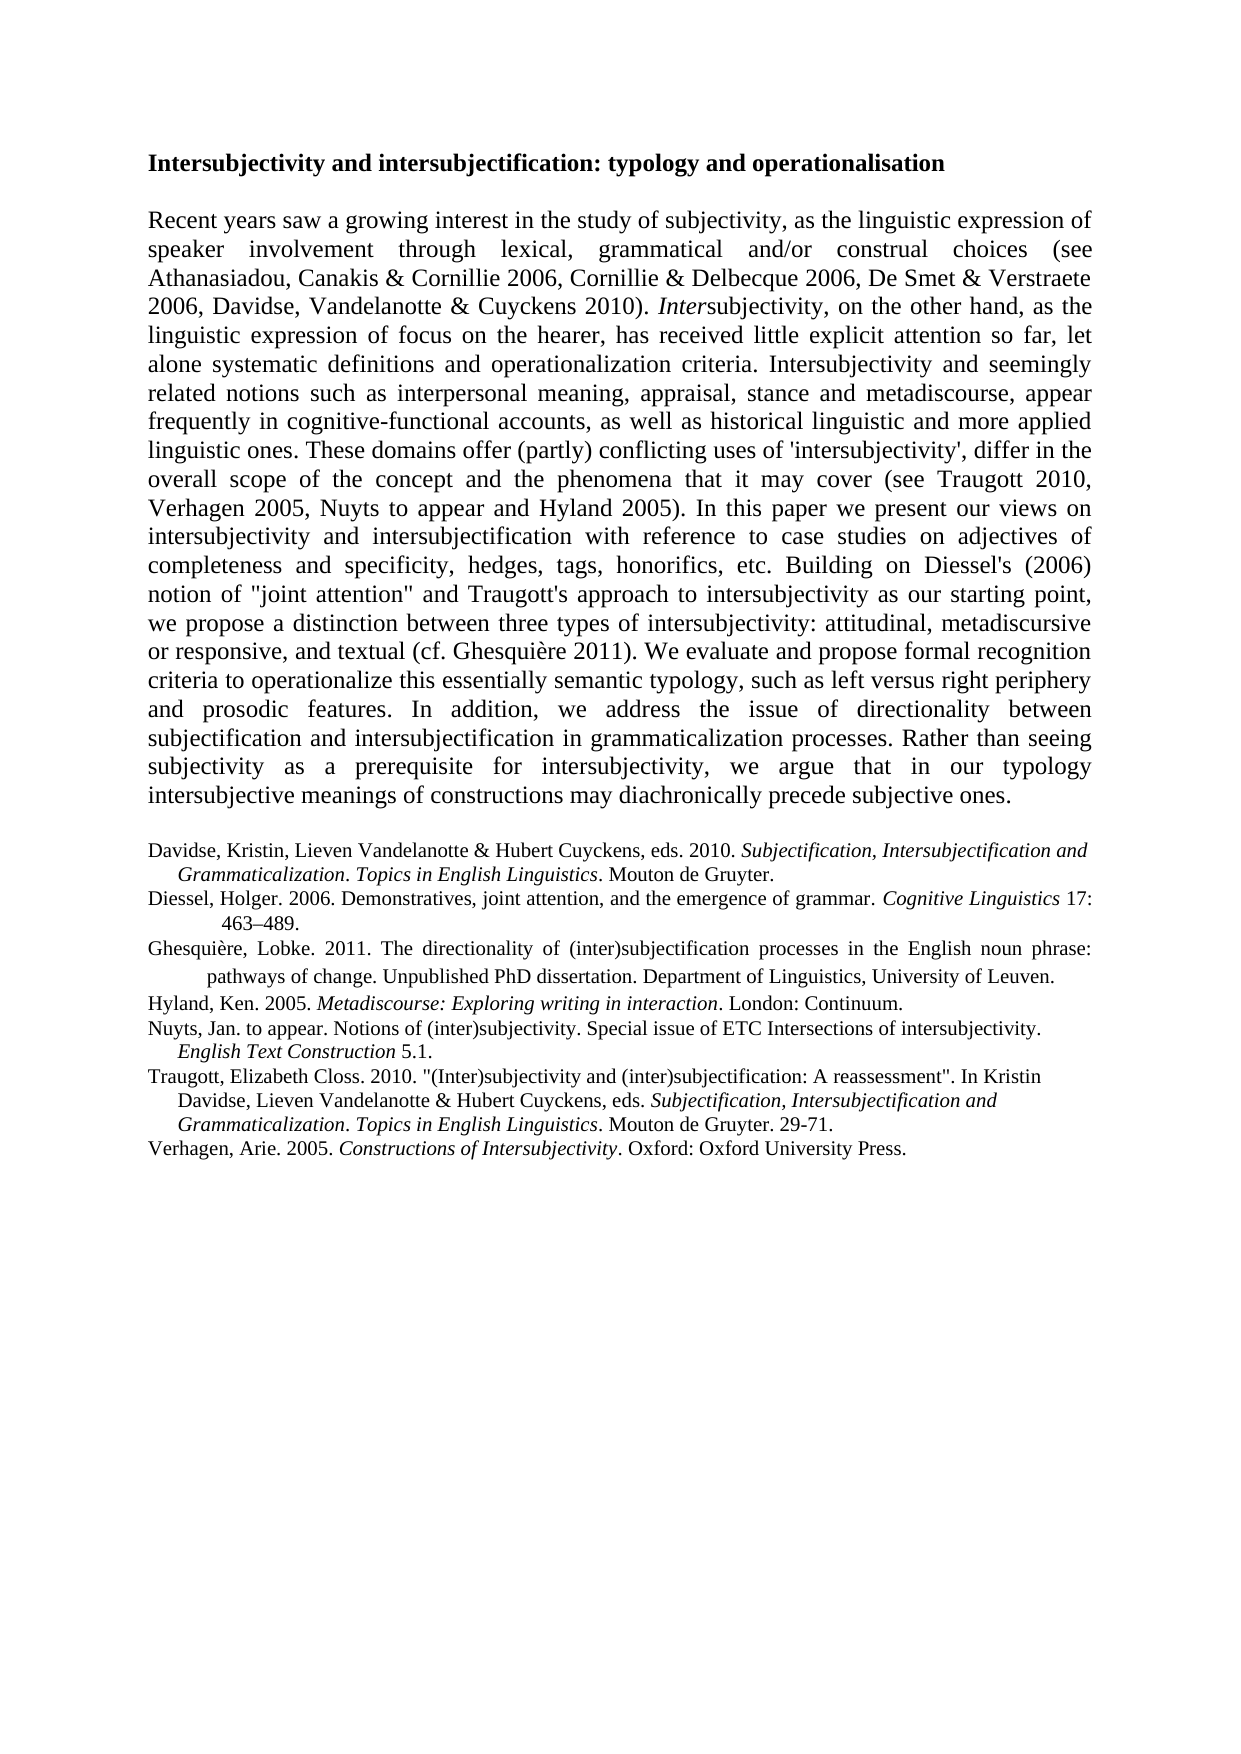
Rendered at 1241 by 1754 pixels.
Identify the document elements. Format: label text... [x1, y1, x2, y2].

subtitle Ghesquière, Lobke. 2011. The directionality of (inter)subjectification processes in the English noun phrase: pathways of change. Unpublished PhD dissertation. Department of Linguistics, University of Leuven. [148, 936, 1093, 988]
text English Text Construction 5.1. [148, 1039, 1093, 1063]
text Grammaticalization. Topics in English Linguistics. Mouton de Gruyter. [148, 862, 1093, 886]
text Grammaticalization. Topics in English Linguistics. Mouton de Gruyter. 29-71. [148, 1112, 1093, 1136]
text Verhagen, Arie. 2005. Constructions of Intersubjectivity. Oxford: Oxford University Press. [148, 1136, 1093, 1160]
text Hyland, Ken. 2005. Metadiscourse: Exploring writing in interaction. London: Continuum. [148, 991, 1093, 1015]
text Nuyts, Jan. to appear. Notions of (inter)subjectivity. Special issue of ETC Intersections of intersubjectivity. [148, 1015, 1093, 1039]
text Traugott, Elizabeth Closs. 2010. "(Inter)subjectivity and (inter)subjectification: A reassessment". In Kristin [148, 1063, 1093, 1088]
text Diessel, Holger. 2006. Demonstratives, joint attention, and the emergence of grammar. Cognitive Linguistics 17: 463–489. [148, 886, 1093, 935]
text Davidse, Lieven Vandelanotte & Hubert Cuyckens, eds. Subjectification, Intersubjectification and [148, 1088, 1093, 1112]
text Recent years saw a growing interest in the study of subjectivity, as the linguistic expression of speaker involvement through lexical, grammatical and/or construal choices (see Athanasiadou, Canakis & Cornillie 2006, Cornillie & Delbecque 2006, De Smet & Verstraete 2006, Davidse, Vandelanotte & Cuyckens 2010). Intersubjectivity, on the other hand, as the linguistic expression of focus on the hearer, has received little explicit attention so far, let alone systematic definitions and operationalization criteria. Intersubjectivity and seemingly related notions such as interpersonal meaning, appraisal, stance and metadiscourse, appear frequently in cognitive-functional accounts, as well as historical linguistic and more applied linguistic ones. These domains offer (partly) conflicting uses of 'intersubjectivity', differ in the overall scope of the concept and the phenomena that it may cover (see Traugott 2010, Verhagen 2005, Nuyts to appear and Hyland 2005). In this paper we present our views on intersubjectivity and intersubjectification with reference to case studies on adjectives of completeness and specificity, hedges, tags, honorifics, etc. Building on Diessel's (2006) notion of "joint attention" and Traugott's approach to intersubjectivity as our starting point, we propose a distinction between three types of intersubjectivity: attitudinal, metadiscursive or responsive, and textual (cf. Ghesquière 2011). We evaluate and propose formal recognition criteria to operationalize this essentially semantic typology, such as left versus right periphery and prosodic features. In addition, we address the issue of directionality between subjectification and intersubjectification in grammaticalization processes. Rather than seeing subjectivity as a prerequisite for intersubjectivity, we argue that in our typology intersubjective meanings of constructions may diachronically precede subjective ones. [148, 205, 1093, 809]
text Davidse, Kristin, Lieven Vandelanotte & Hubert Cuyckens, eds. 2010. Subjectification, Intersubjectification and [148, 838, 1093, 862]
text Intersubjectivity and intersubjectification: typology and operationalisation [148, 148, 1093, 176]
